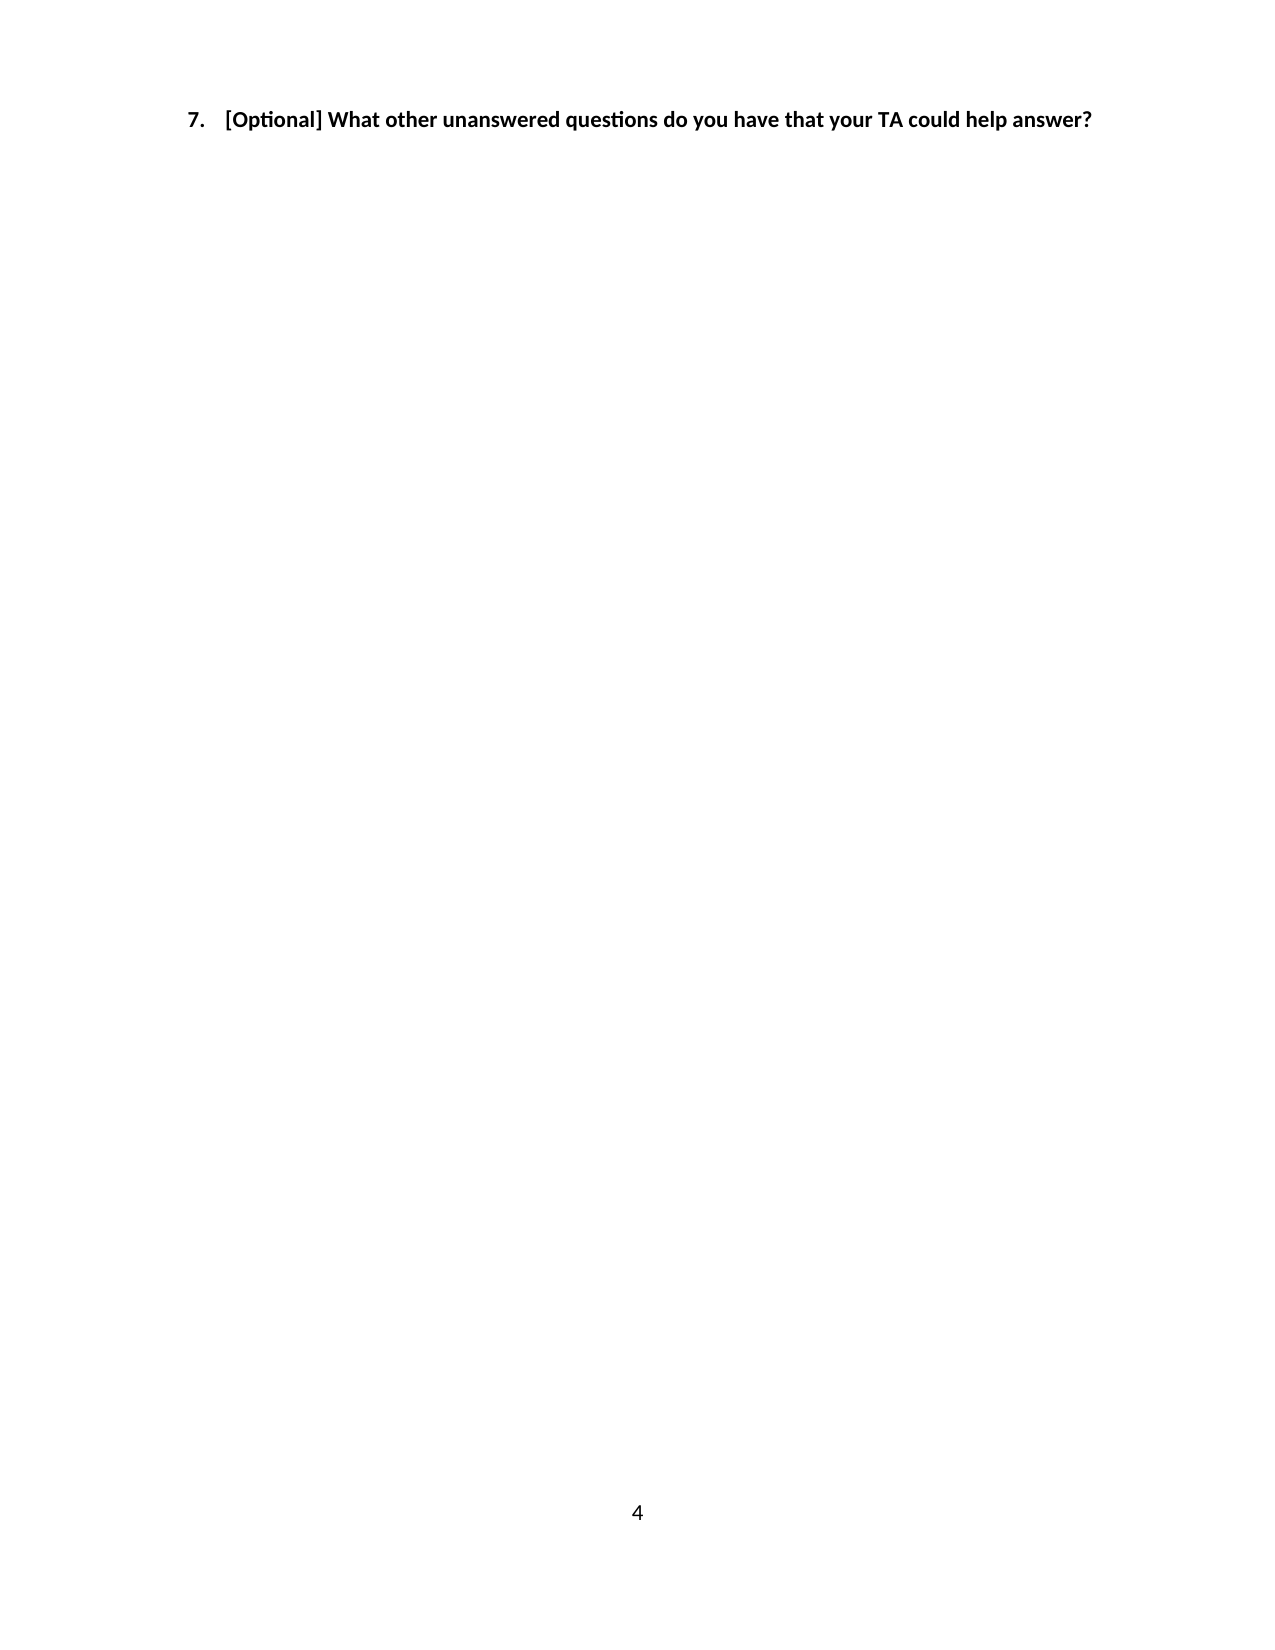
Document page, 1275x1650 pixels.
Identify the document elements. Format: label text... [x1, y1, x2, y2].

list [Optional] What other unanswered questions do you have that your TA could help answer? [187, 105, 1125, 133]
